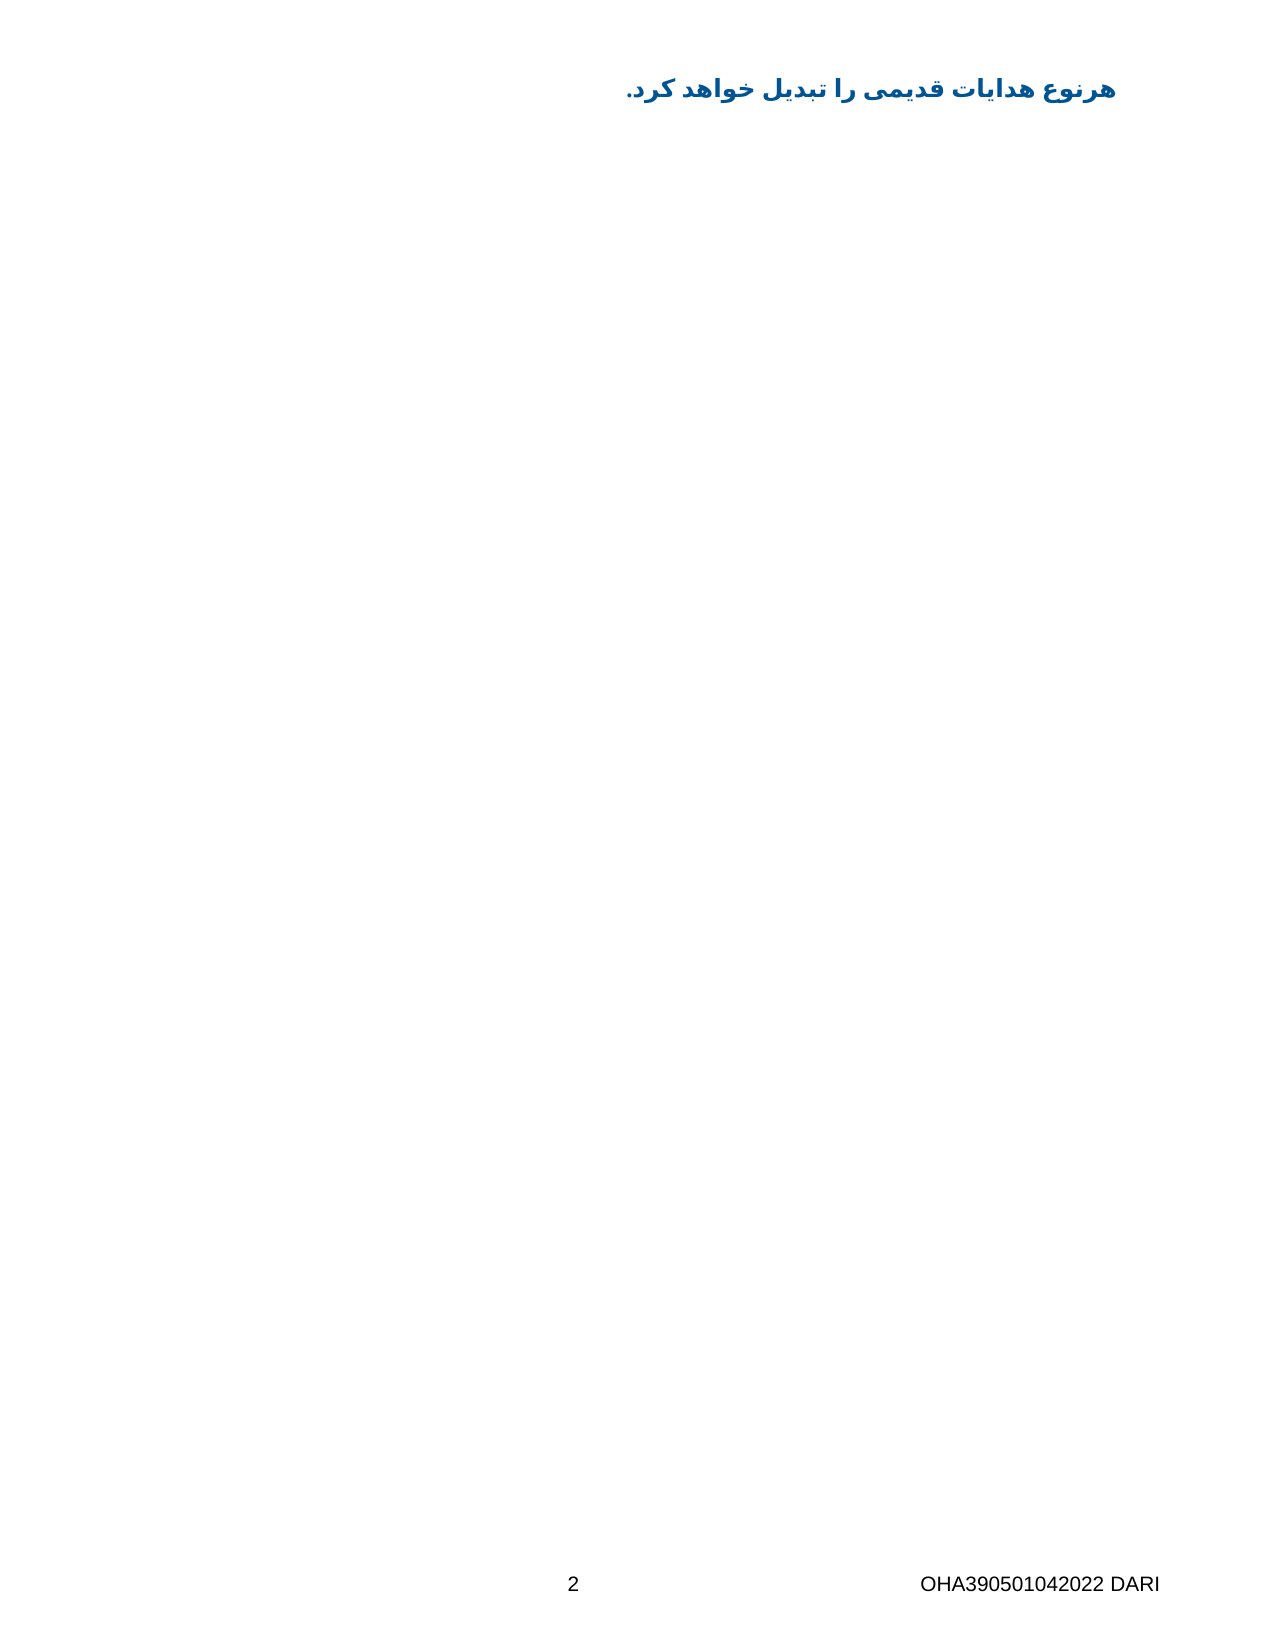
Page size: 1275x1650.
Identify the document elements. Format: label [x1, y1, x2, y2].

text [98, 74, 1145, 103]
